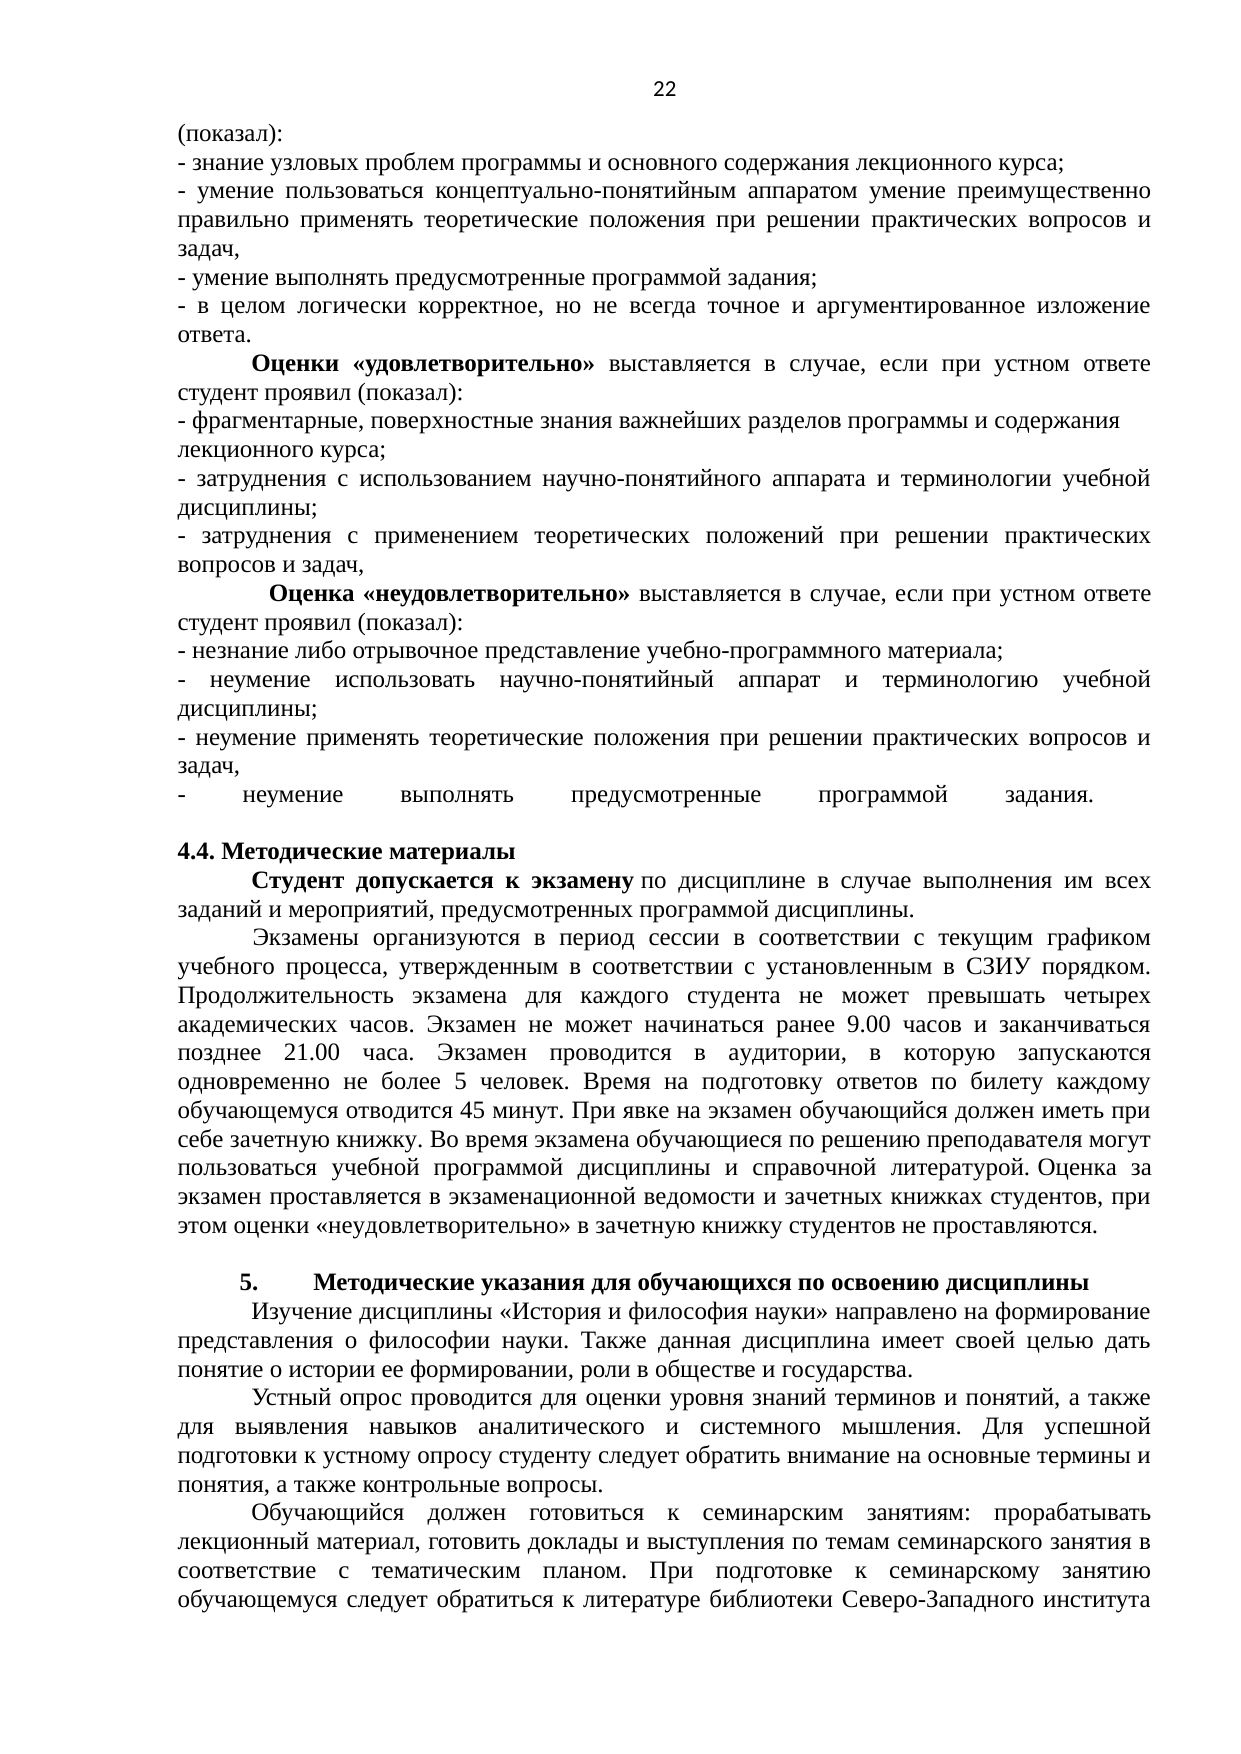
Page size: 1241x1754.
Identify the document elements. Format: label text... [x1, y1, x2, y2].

text Оценки «удовлетворительно» выставляется в случае, если при устном ответе студент проявил (показал): [177, 348, 1152, 406]
text - неумение выполнять предусмотренные программой задания. [177, 779, 1152, 836]
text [177, 1497, 1152, 1612]
text лекционного курса; [177, 434, 1152, 463]
text 5. Методические указания для обучающихся по освоению дисциплины [177, 1267, 1152, 1296]
text Экзамены организуются в период сессии в соответствии с текущим графиком учебного процесса, утвержденным в соответствии с установленным в СЗИУ порядком. Продолжительность экзамена для каждого студента не может превышать четырех академических часов. Экзамен не может начинаться ранее 9.00 часов и заканчиваться позднее 21.00 часа. Экзамен проводится в аудитории, в которую запускаются одновременно не более 5 человек. Время на подготовку ответов по билету каждому обучающемуся отводится 45 минут. При явке на экзамен обучающийся должен иметь при себе зачетную книжку. Во время экзамена обучающиеся по решению преподавателя могут пользоваться учебной программой дисциплины и справочной литературой. Оценка за экзамен проставляется в экзаменационной ведомости и зачетных книжках студентов, при этом оценки «неудовлетворительно» в зачетную книжку студентов не проставляются. [177, 922, 1152, 1239]
text Студент допускается к экзамену по дисциплине в случае выполнения им всех заданий и мероприятий, предусмотренных программой дисциплины. [177, 865, 1152, 922]
text - умение пользоваться концептуально-понятийным аппаратом умение преимущественно правильно применять теоретические положения при решении практических вопросов и задач, [177, 176, 1152, 262]
text Устный опрос проводится для оценки уровня знаний терминов и понятий, а также для выявления навыков аналитического и системного мышления. Для успешной подготовки к устному опросу студенту следует обратить внимание на основные термины и понятия, а также контрольные вопросы. [177, 1382, 1152, 1497]
text - знание узловых проблем программы и основного содержания лекционного курса; [177, 147, 1152, 176]
text - неумение использовать научно-понятийный аппарат и терминологию учебной дисциплины; [177, 664, 1152, 722]
text 4.4. Методические материалы [177, 836, 1152, 865]
text - затруднения с применением теоретических положений при решении практических вопросов и задач, [177, 521, 1152, 578]
text - в целом логически корректное, но не всегда точное и аргументированное изложение ответа. [177, 291, 1152, 348]
text Оценка «неудовлетворительно» выставляется в случае, если при устном ответе студент проявил (показал): [177, 578, 1152, 636]
text - затруднения с использованием научно-понятийного аппарата и терминологии учебной дисциплины; [177, 463, 1152, 521]
text - умение выполнять предусмотренные программой задания; [177, 262, 1152, 291]
text Изучение дисциплины «История и философия науки» направлено на формирование представления о философии науки. Также данная дисциплина имеет своей целью дать понятие о истории ее формировании, роли в обществе и государства. [177, 1296, 1152, 1382]
text - незнание либо отрывочное представление учебно-программного материала; [177, 636, 1152, 664]
text (показал): [177, 118, 1152, 147]
text - неумение применять теоретические положения при решении практических вопросов и задач, [177, 722, 1152, 779]
text - фрагментарные, поверхностные знания важнейших разделов программы и содержания [177, 406, 1152, 434]
